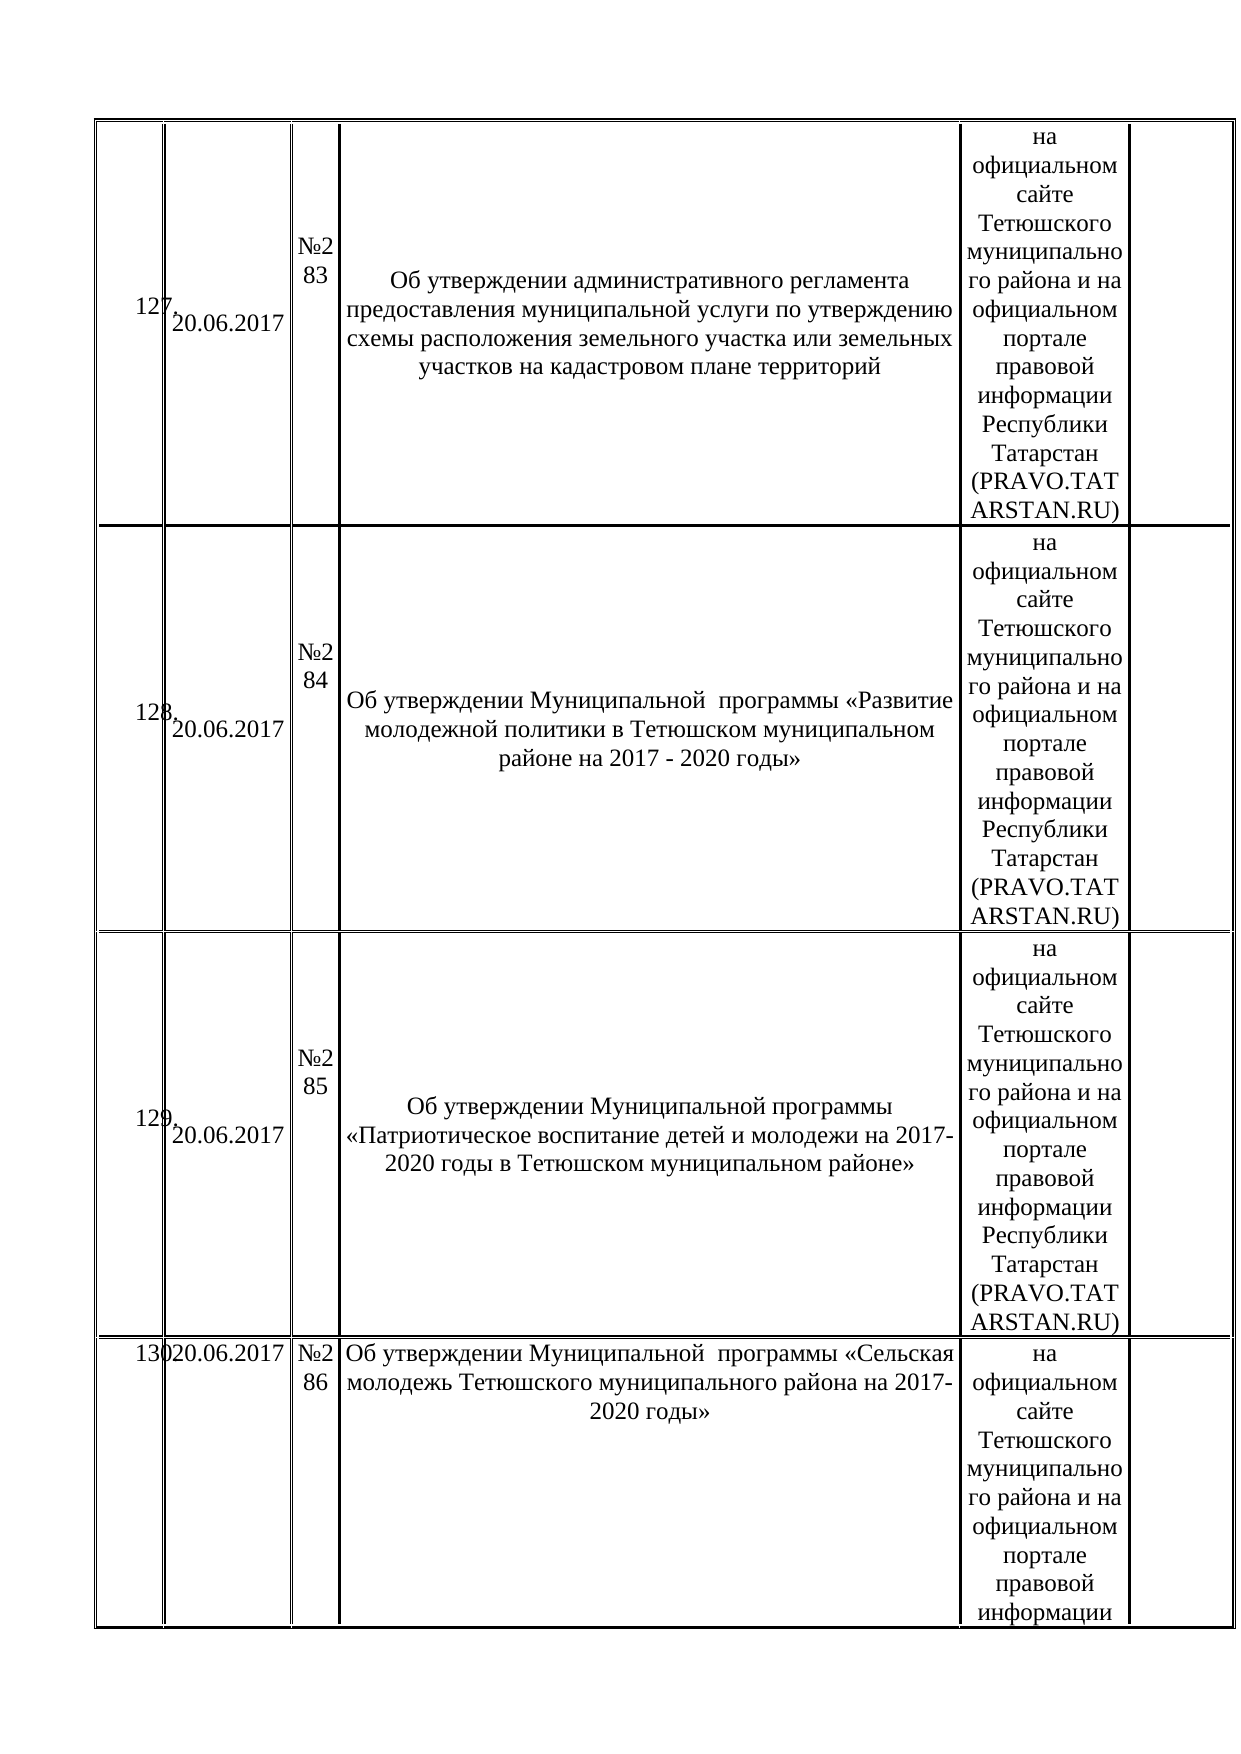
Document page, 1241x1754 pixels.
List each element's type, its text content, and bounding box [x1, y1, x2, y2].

table_cell на официальном сайте Тетюшского муниципального района и на официальном портале правовой информации Республики Татарстан (PRAVO.TATARSTAN.RU) [962, 933, 1128, 1335]
table_cell [97, 120, 164, 524]
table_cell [960, 1339, 1129, 1626]
table_cell 20.06.2017 [166, 527, 290, 929]
table_cell [97, 930, 162, 1335]
table_cell 20.06.2017 [166, 933, 290, 1335]
table_cell Об утверждении Муниципальной программы «Патриотическое воспитание детей и молодежи на 2017-2020 годы в Тетюшском муниципальном районе» [341, 933, 959, 1335]
table_cell Об утверждении административного регламента предоставления муниципальной услуги по утверждению схемы расположения земельного участка или земельных участков на кадастровом плане территорий [339, 120, 960, 524]
table_cell Об утверждении Муниципальной программы «Развитие молодежной политики в Тетюшском муниципальном районе на 2017 - 2020 годы» [341, 527, 959, 929]
table_cell [1129, 122, 1232, 524]
table_cell №286 [292, 1339, 339, 1626]
table_cell [1131, 930, 1233, 1335]
table_cell №285 [293, 933, 338, 1335]
table_cell [1131, 524, 1232, 929]
table_cell №283 [292, 122, 339, 524]
table_cell №284 [293, 527, 338, 929]
table_cell [1129, 1335, 1233, 1626]
table_cell 20.06.2017 [164, 122, 292, 524]
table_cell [960, 122, 1129, 524]
table_cell [97, 1335, 164, 1626]
table_cell 20.06.2017 [164, 1339, 292, 1626]
table_cell на официальном сайте Тетюшского муниципального района и на официальном портале правовой информации Республики Татарстан (PRAVO.TATARSTAN.RU) [962, 527, 1128, 929]
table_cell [339, 1339, 960, 1626]
table_cell [97, 524, 162, 929]
